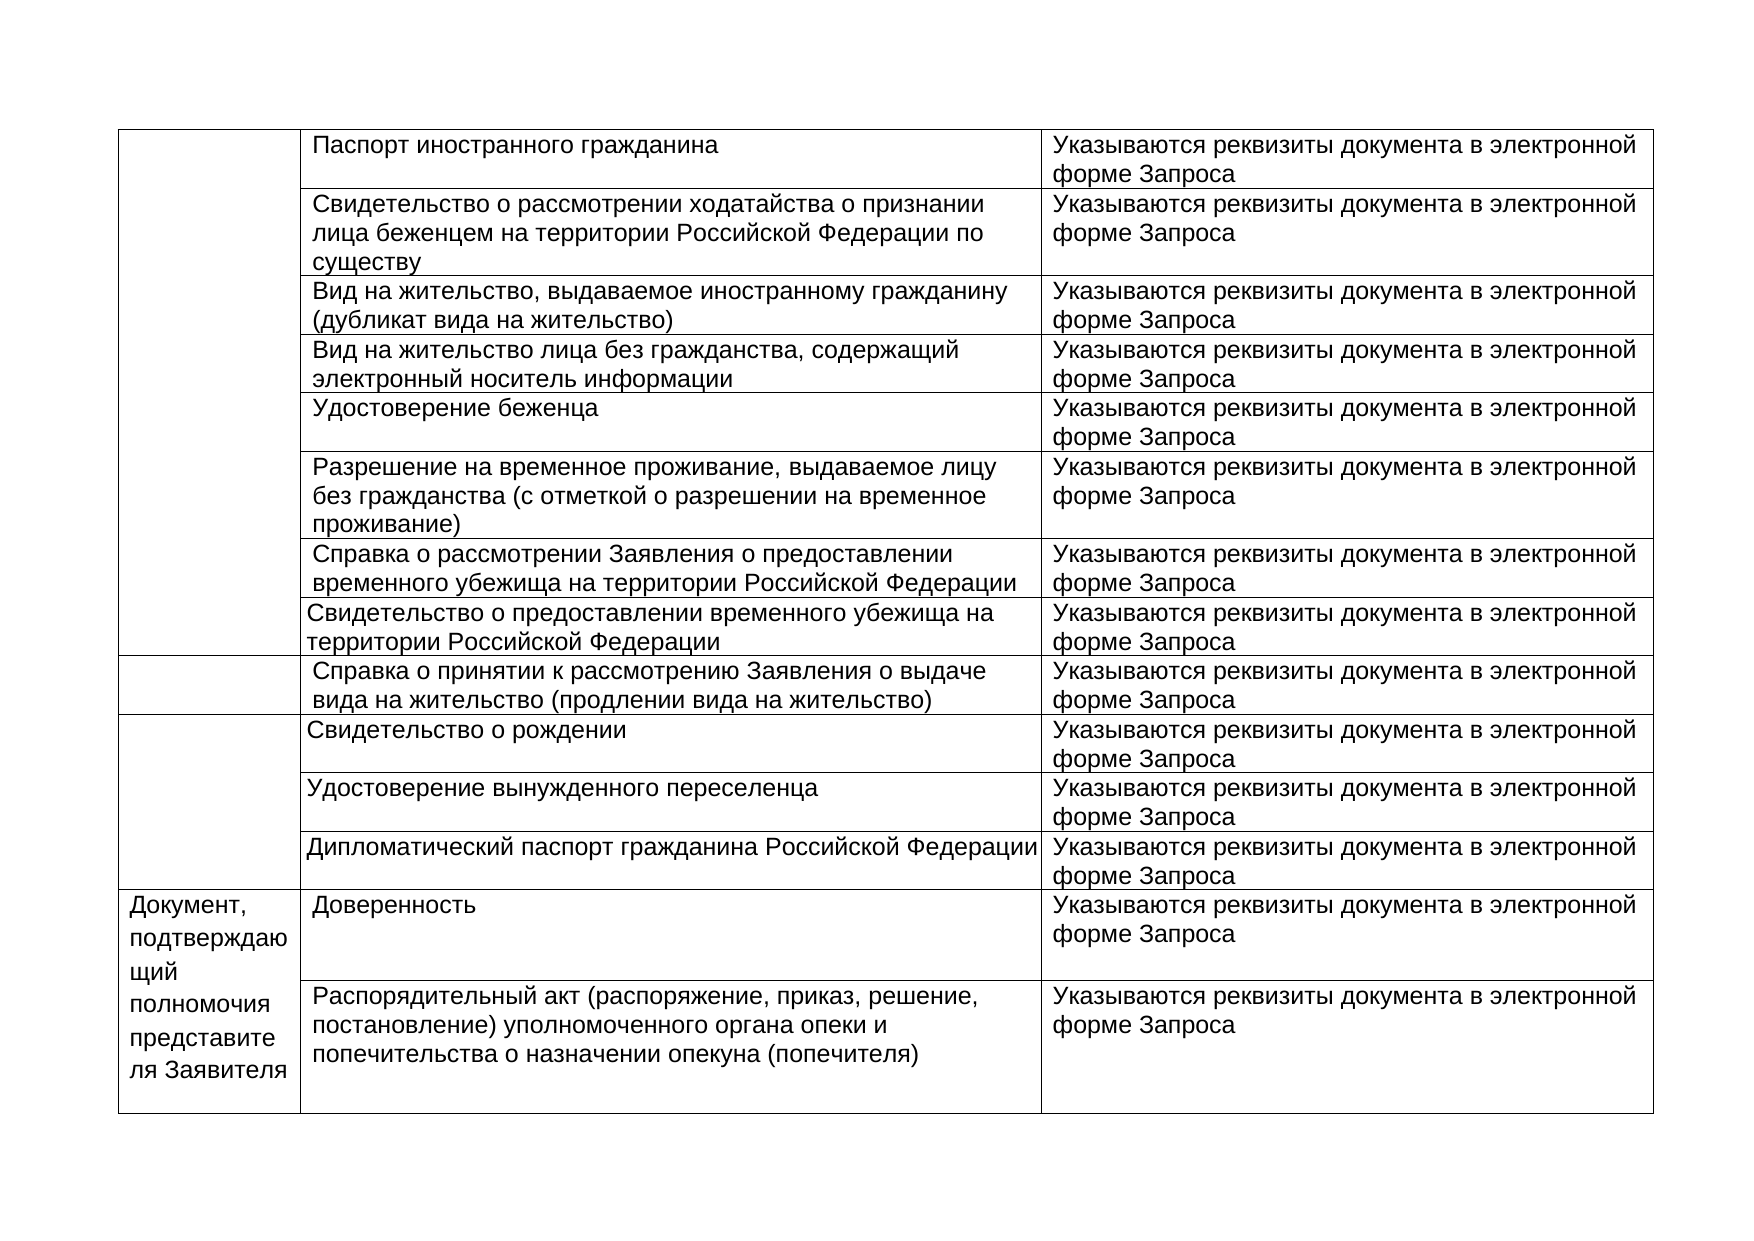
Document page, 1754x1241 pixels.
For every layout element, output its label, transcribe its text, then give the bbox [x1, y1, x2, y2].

table_cell Справка о принятии к рассмотрению Заявления о выдаче вида на жительство (продлении вида на жительство) [301, 656, 1041, 714]
table_cell Свидетельство о рассмотрении ходатайства о признании лица беженцем на территории Российской Федерации по существу [301, 189, 1041, 275]
table_cell [119, 656, 300, 714]
table_cell Вид на жительство лица без гражданства, содержащий электронный носитель информации [301, 335, 1041, 392]
table_cell [119, 715, 300, 889]
table_cell Указываются реквизиты документа в электронной форме Запроса [1042, 890, 1653, 980]
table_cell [1042, 130, 1653, 188]
table_cell Доверенность [301, 890, 1041, 980]
table_cell Указываются реквизиты документа в электронной форме Запроса [1042, 335, 1653, 392]
table_cell Вид на жительство, выдаваемое иностранному гражданину (дубликат вида на жительство) [301, 276, 1041, 334]
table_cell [1042, 981, 1653, 1113]
table_cell Указываются реквизиты документа в электронной форме Запроса [1042, 656, 1653, 714]
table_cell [301, 981, 1041, 1113]
table_cell Документ, подтверждающий полномочия представителя Заявителя [119, 890, 300, 1113]
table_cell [1042, 189, 1653, 275]
table_cell Разрешение на временное проживание, выдаваемое лицу без гражданства (с отметкой о разрешении на временное проживание) [301, 452, 1041, 538]
table_cell Свидетельство о рождении [301, 715, 1041, 772]
table_cell Указываются реквизиты документа в электронной форме Запроса [1042, 715, 1653, 772]
table_cell Справка о рассмотрении Заявления о предоставлении временного убежища на территории Российской Федерации [301, 539, 1041, 597]
table_cell Указываются реквизиты документа в электронной форме Запроса [1042, 276, 1653, 334]
table_cell Указываются реквизиты документа в электронной форме Запроса [1042, 773, 1653, 831]
table_cell Указываются реквизиты документа в электронной форме Запроса [1042, 452, 1653, 538]
table_cell Указываются реквизиты документа в электронной форме Запроса [1042, 598, 1653, 655]
table_cell Удостоверение вынужденного переселенца [301, 773, 1041, 831]
table_cell Паспорт иностранного гражданина [301, 130, 1041, 188]
table_cell Указываются реквизиты документа в электронной форме Запроса [1042, 832, 1653, 889]
table_cell Указываются реквизиты документа в электронной форме Запроса [1042, 393, 1653, 451]
table_cell Удостоверение беженца [301, 393, 1041, 451]
table_cell Свидетельство о предоставлении временного убежища на территории Российской Федерации [301, 598, 1041, 655]
table_cell Указываются реквизиты документа в электронной форме Запроса [1042, 539, 1653, 597]
table_cell Дипломатический паспорт гражданина Российской Федерации [301, 832, 1041, 889]
